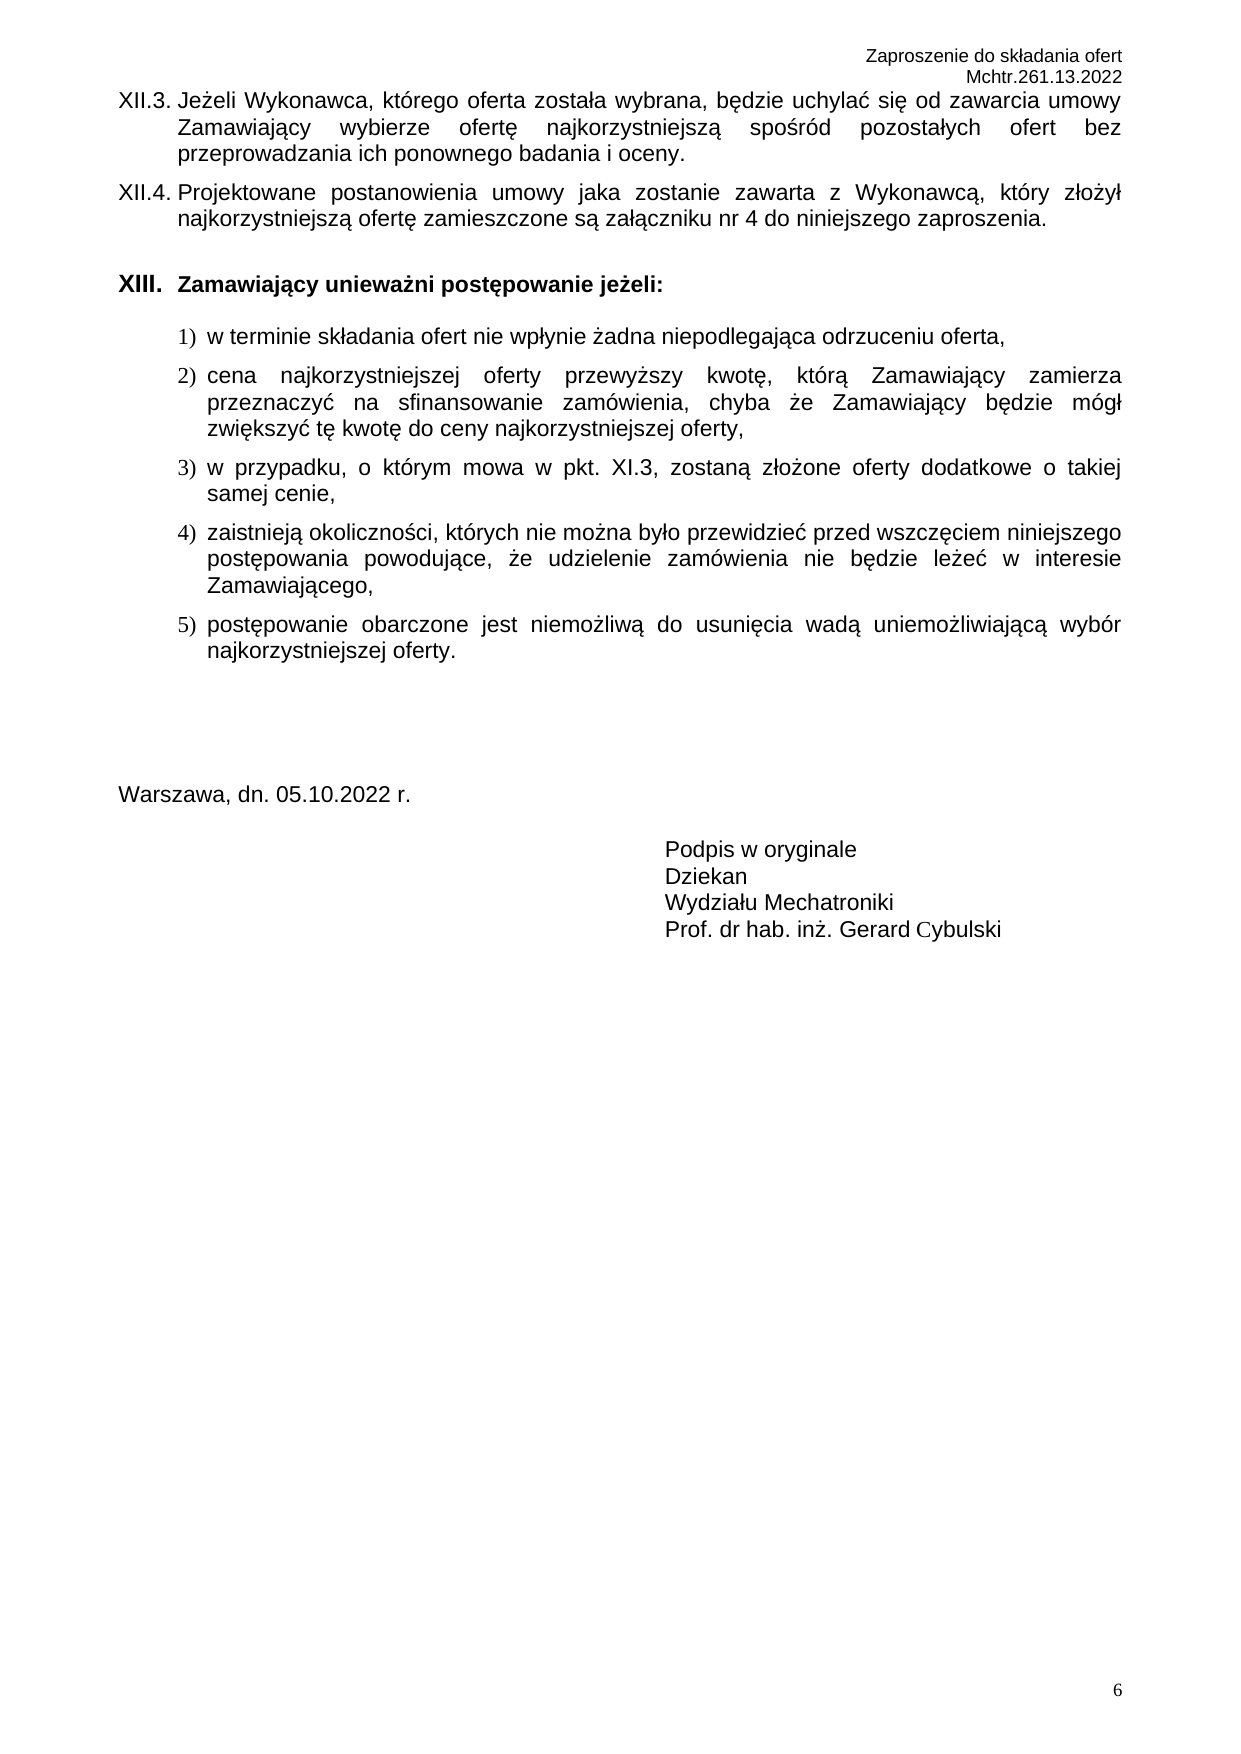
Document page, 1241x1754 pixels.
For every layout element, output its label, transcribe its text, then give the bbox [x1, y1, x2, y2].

text Wydziału Mechatroniki [664, 889, 1122, 916]
list zaistnieją okoliczności, których nie można było przewidzieć przed wszczęciem niniejszego postępowania powodujące, że udzielenie zamówienia nie będzie leżeć w interesie Zamawiającego, [177, 519, 1122, 598]
list Projektowane postanowienia umowy jaka zostanie zawarta z Wykonawcą, który złożył najkorzystniejszą ofertę zamieszczone są załączniku nr 4 do niniejszego zaproszenia. [118, 179, 1122, 232]
text Podpis w oryginale [664, 836, 1122, 863]
list Jeżeli Wykonawca, którego oferta została wybrana, będzie uchylać się od zawarcia umowy Zamawiający wybierze ofertę najkorzystniejszą spośród pozostałych ofert bez przeprowadzania ich ponownego badania i oceny. [118, 87, 1122, 167]
list w przypadku, o którym mowa w pkt. XI.3, zostaną złożone oferty dodatkowe o takiej samej cenie, [177, 454, 1122, 506]
list Zamawiający unieważni postępowanie jeżeli: [118, 269, 1122, 298]
text Dziekan [664, 863, 1122, 889]
text Warszawa, dn. 05.10.2022 r. [118, 781, 1122, 808]
text Prof. dr hab. inż. Gerard Cybulski [664, 916, 1122, 942]
list postępowanie obarczone jest niemożliwą do usunięcia wadą uniemożliwiającą wybór najkorzystniejszej oferty. [177, 611, 1122, 663]
list cena najkorzystniejszej oferty przewyższy kwotę, którą Zamawiający zamierza przeznaczyć na sfinansowanie zamówienia, chyba że Zamawiający będzie mógł zwiększyć tę kwotę do ceny najkorzystniejszej oferty, [177, 362, 1122, 441]
list w terminie składania ofert nie wpłynie żadna niepodlegająca odrzuceniu oferta, [177, 323, 1122, 349]
